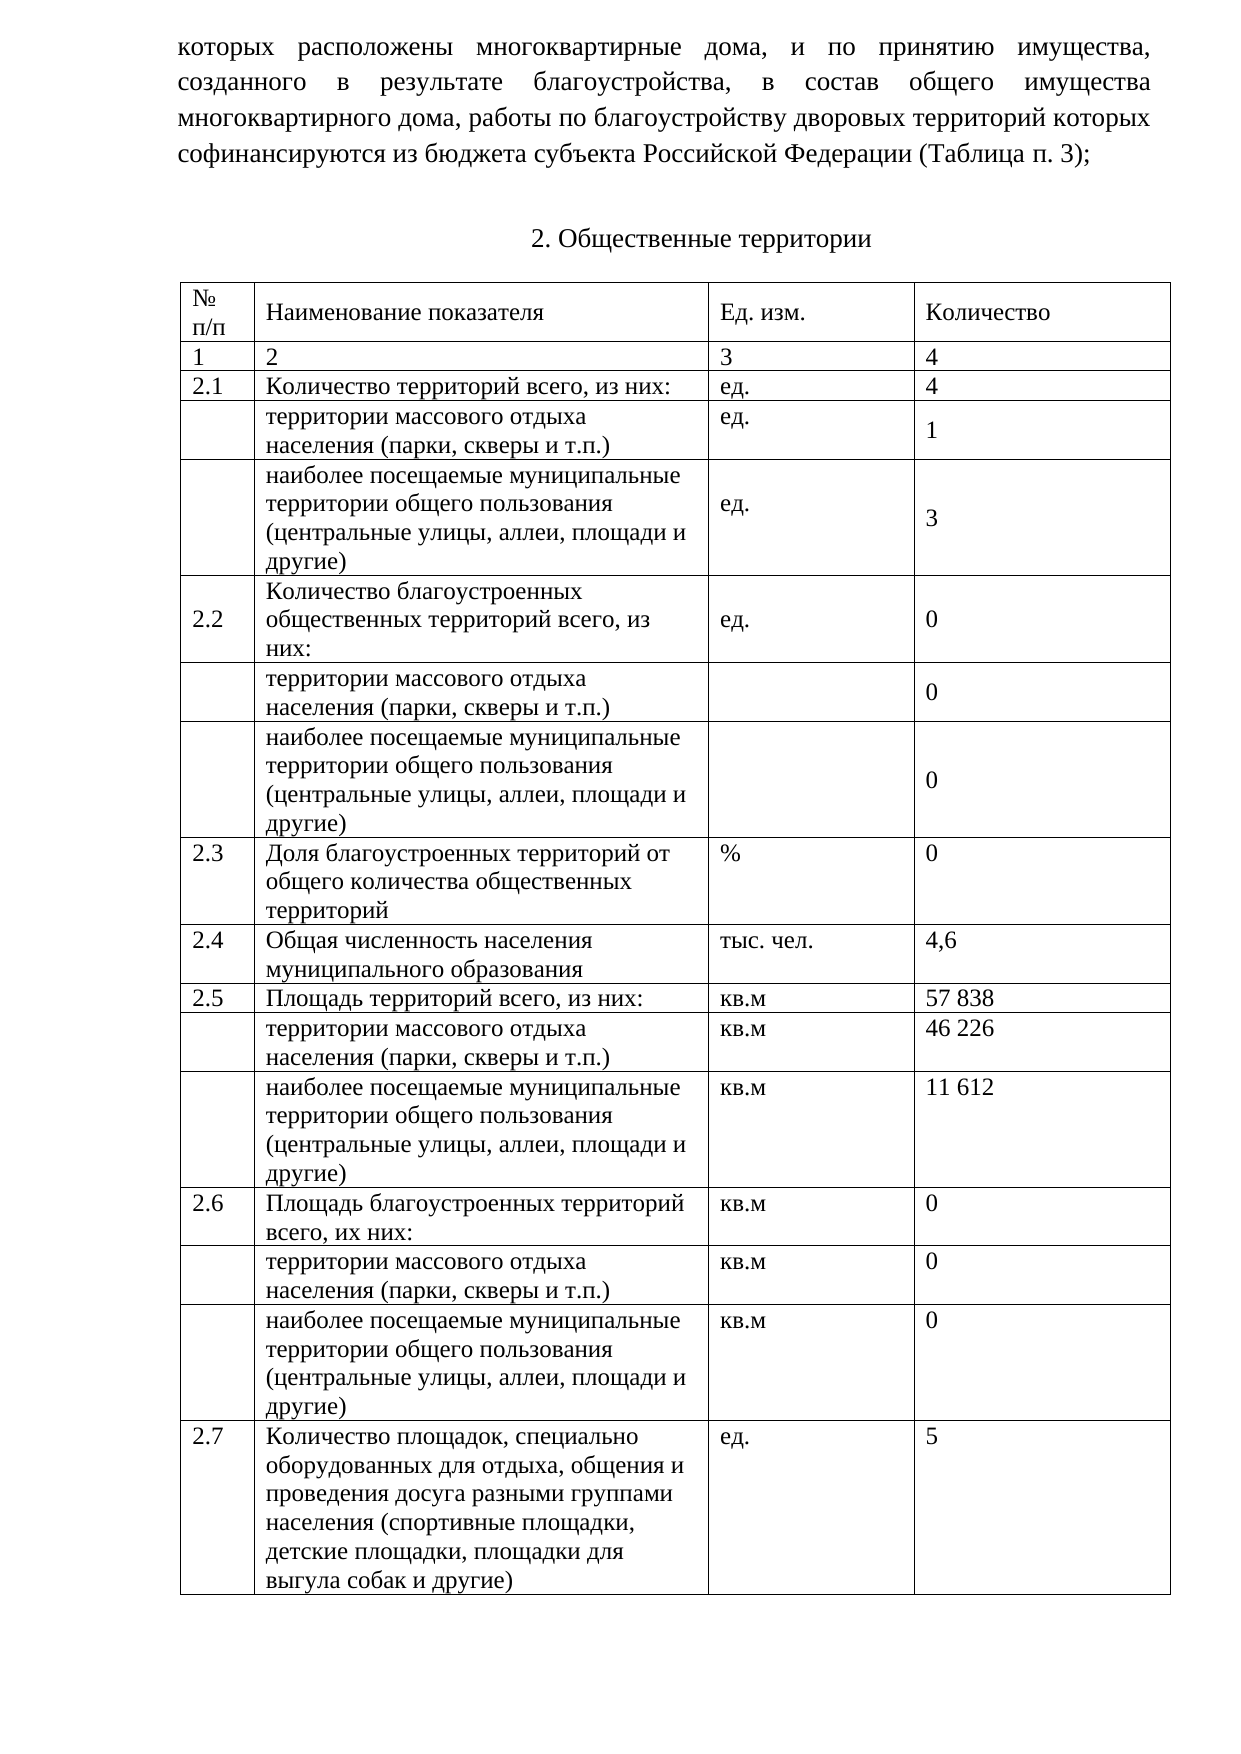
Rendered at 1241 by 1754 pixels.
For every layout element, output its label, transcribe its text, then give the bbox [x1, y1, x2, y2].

table_cell 46 226 [915, 1013, 1170, 1071]
table_cell 3 [915, 460, 1170, 575]
table_cell Количество площадок, специально оборудованных для отдыха, общения и проведения досуга разными группами населения (спортивные площадки, детские площадки, площадки для выгула собак и другие) [255, 1421, 708, 1593]
table_cell территории массового отдыха населения (парки, скверы и т.п.) [255, 663, 708, 721]
table_cell [181, 460, 254, 575]
table_cell Площадь благоустроенных территорий всего, их них: [255, 1188, 708, 1245]
table_cell [181, 1072, 254, 1187]
table_cell 5 [915, 1421, 1170, 1593]
table_cell 1 [915, 401, 1170, 459]
table_cell [709, 663, 914, 721]
table_cell территории массового отдыха населения (парки, скверы и т.п.) [255, 401, 708, 459]
table_cell 57 838 [915, 984, 1170, 1012]
table_cell кв.м [709, 1072, 914, 1187]
table_cell 2.5 [181, 984, 254, 1012]
table_cell территории массового отдыха населения (парки, скверы и т.п.) [255, 1013, 708, 1071]
table_cell кв.м [709, 1305, 914, 1420]
table_cell 2.7 [181, 1421, 254, 1593]
table_cell ед. [709, 371, 914, 400]
table_cell 2 [255, 342, 708, 370]
table_cell наиболее посещаемые муниципальные территории общего пользования (центральные улицы, аллеи, площади и другие) [255, 722, 708, 837]
table_cell Доля благоустроенных территорий от общего количества общественных территорий [255, 838, 708, 924]
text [177, 29, 1152, 168]
table_cell 3 [709, 342, 914, 370]
table_cell 0 [915, 1305, 1170, 1420]
table_header Ед. изм. [709, 283, 914, 341]
table_cell 11 612 [915, 1072, 1170, 1187]
table_cell [181, 722, 254, 837]
table_cell Общая численность населения муниципального образования [255, 925, 708, 982]
table_cell [181, 401, 254, 459]
table_cell 4 [915, 342, 1170, 370]
table_cell [181, 1305, 254, 1420]
table_header № п/п [181, 283, 254, 341]
table_cell ед. [709, 576, 914, 662]
table_header Количество [915, 283, 1170, 341]
table_cell 2.6 [181, 1188, 254, 1245]
table_cell [181, 1246, 254, 1304]
table_cell 4,6 [915, 925, 1170, 982]
table_cell ед. [709, 1421, 914, 1593]
table_cell территории массового отдыха населения (парки, скверы и т.п.) [255, 1246, 708, 1304]
table_cell 1 [181, 342, 254, 370]
table_cell наиболее посещаемые муниципальные территории общего пользования (центральные улицы, аллеи, площади и другие) [255, 460, 708, 575]
table_cell кв.м [709, 1188, 914, 1245]
table_cell Площадь территорий всего, из них: [255, 984, 708, 1012]
table_cell 0 [915, 663, 1170, 721]
table_cell ед. [709, 460, 914, 575]
table_cell 0 [915, 722, 1170, 837]
table_cell Количество территорий всего, из них: [255, 371, 708, 400]
table_header Наименование показателя [255, 283, 708, 341]
table_cell % [709, 838, 914, 924]
table_cell наиболее посещаемые муниципальные территории общего пользования (центральные улицы, аллеи, площади и другие) [255, 1305, 708, 1420]
table_cell кв.м [709, 1246, 914, 1304]
table_cell 0 [915, 576, 1170, 662]
table_cell 0 [915, 838, 1170, 924]
table_cell ед. [709, 401, 914, 459]
table_cell 0 [915, 1188, 1170, 1245]
table_cell наиболее посещаемые муниципальные территории общего пользования (центральные улицы, аллеи, площади и другие) [255, 1072, 708, 1187]
table_cell [709, 722, 914, 837]
text 2. Общественные территории [192, 222, 1152, 253]
table_cell 4 [915, 371, 1170, 400]
table_cell тыс. чел. [709, 925, 914, 982]
table_cell кв.м [709, 1013, 914, 1071]
table_cell 0 [915, 1246, 1170, 1304]
table_cell 2.2 [181, 576, 254, 662]
table_cell кв.м [709, 984, 914, 1012]
table_cell [181, 663, 254, 721]
table_cell 2.3 [181, 838, 254, 924]
table_cell Количество благоустроенных общественных территорий всего, из них: [255, 576, 708, 662]
table_cell 2.4 [181, 925, 254, 982]
table_cell 2.1 [181, 371, 254, 400]
table_cell [181, 1013, 254, 1071]
